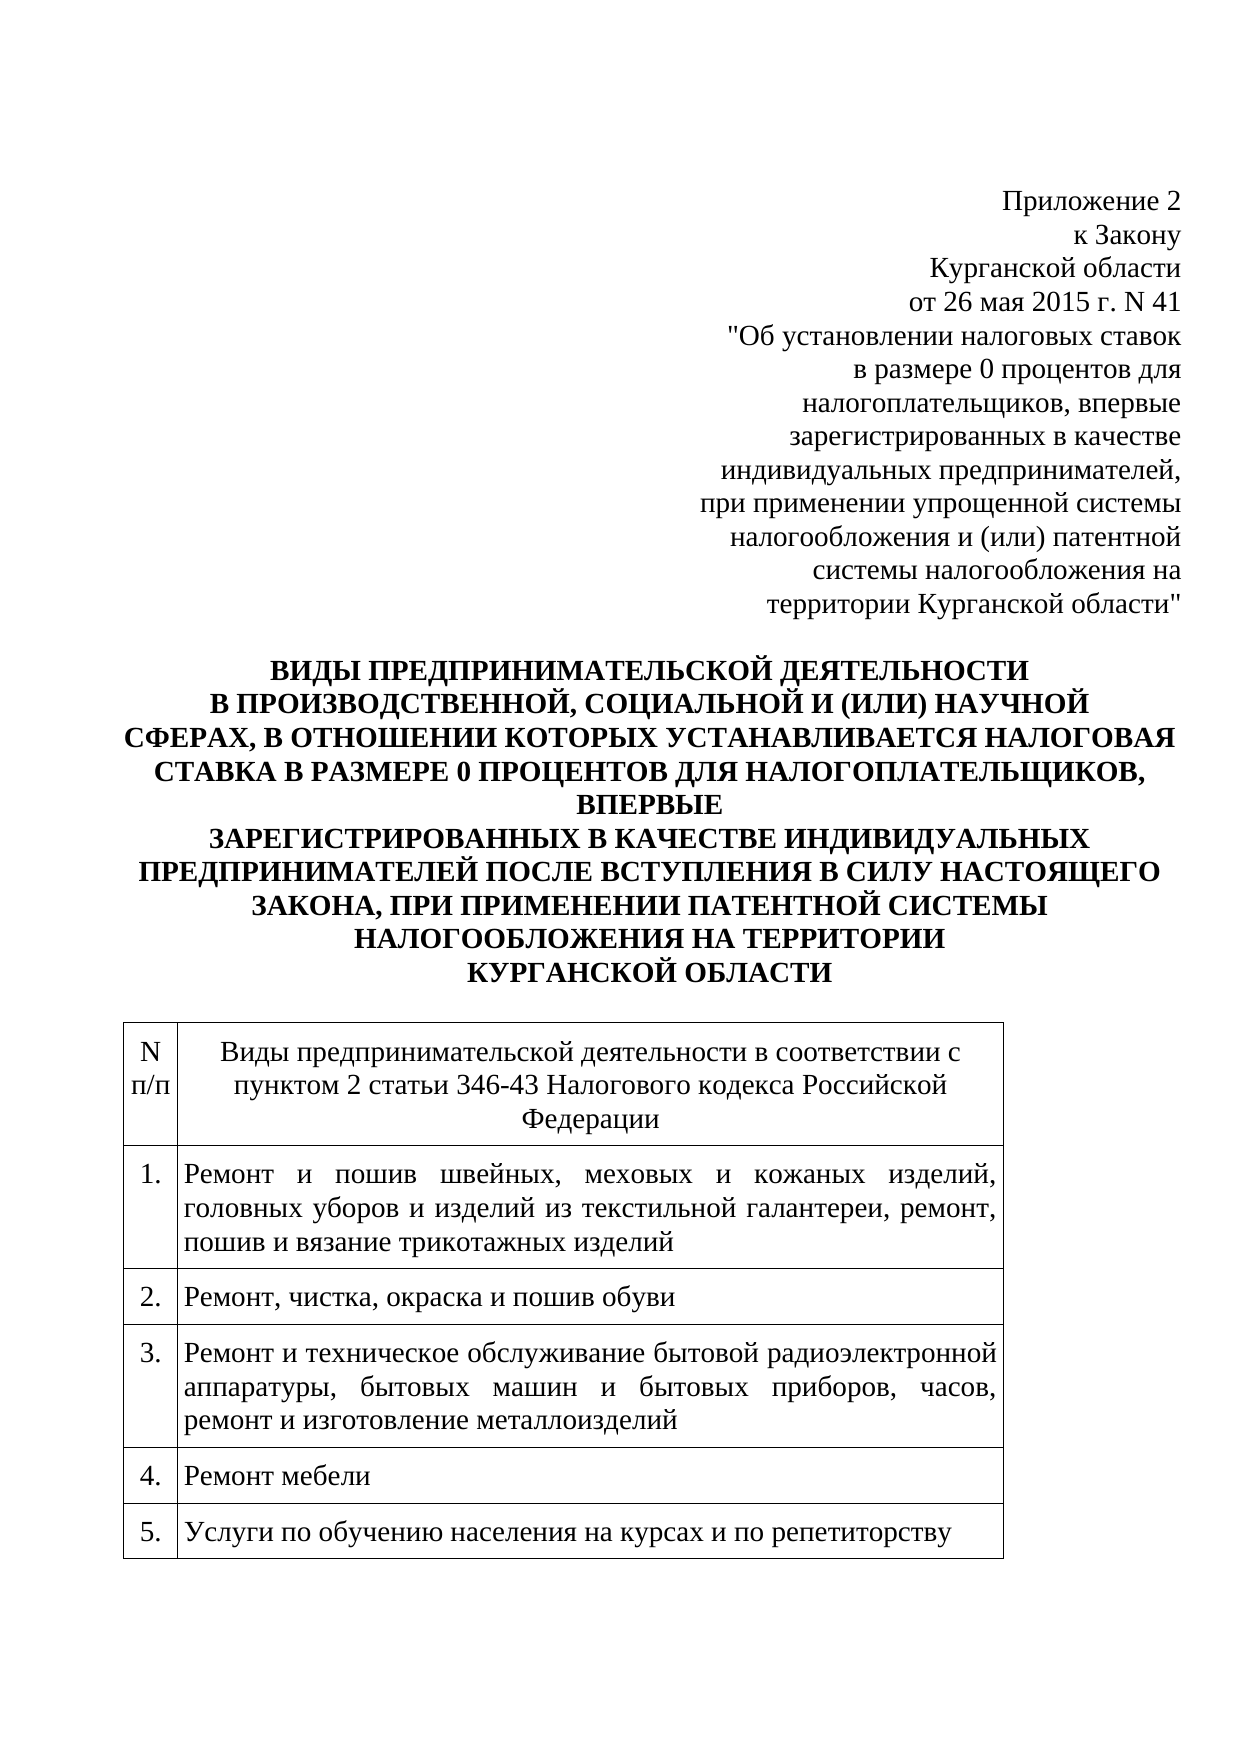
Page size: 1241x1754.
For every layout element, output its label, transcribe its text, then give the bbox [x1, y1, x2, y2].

table_cell 2. [124, 1269, 177, 1324]
table_cell Ремонт, чистка, окраска и пошив обуви [178, 1269, 1003, 1324]
table_cell Ремонт и пошив швейных, меховых и кожаных изделий, головных уборов и изделий из текстильной галантереи, ремонт, пошив и вязание трикотажных изделий [178, 1146, 1003, 1268]
text СФЕРАХ, В ОТНОШЕНИИ КОТОРЫХ УСТАНАВЛИВАЕТСЯ НАЛОГОВАЯ [118, 720, 1181, 754]
text ЗАКОНА, ПРИ ПРИМЕНЕНИИ ПАТЕНТНОЙ СИСТЕМЫ [118, 888, 1181, 921]
table_header N п/п [124, 1023, 177, 1145]
text Приложение 2 [118, 183, 1181, 217]
text ЗАРЕГИСТРИРОВАННЫХ В КАЧЕСТВЕ ИНДИВИДУАЛЬНЫХ [118, 821, 1181, 854]
text В ПРОИЗВОДСТВЕННОЙ, СОЦИАЛЬНОЙ И (ИЛИ) НАУЧНОЙ [118, 687, 1181, 720]
text Курганской области [118, 251, 1181, 284]
text системы налогообложения на [118, 552, 1181, 586]
text территории Курганской области" [118, 586, 1181, 619]
text зарегистрированных в качестве [118, 418, 1181, 452]
text ВИДЫ ПРЕДПРИНИМАТЕЛЬСКОЙ ДЕЯТЕЛЬНОСТИ [118, 653, 1181, 687]
text от 26 мая 2015 г. N 41 [118, 284, 1181, 318]
text СТАВКА В РАЗМЕРЕ 0 ПРОЦЕНТОВ ДЛЯ НАЛОГОПЛАТЕЛЬЩИКОВ, ВПЕРВЫЕ [118, 754, 1181, 821]
table_cell 4. [124, 1448, 177, 1502]
table_cell Услуги по обучению населения на курсах и по репетиторству [178, 1504, 1003, 1558]
table_cell 3. [124, 1325, 177, 1447]
text НАЛОГООБЛОЖЕНИЯ НА ТЕРРИТОРИИ [118, 921, 1181, 955]
table_header Виды предпринимательской деятельности в соответствии с пунктом 2 статьи 346-43 Налогового кодекса Российской Федерации [178, 1023, 1003, 1145]
text "Об установлении налоговых ставок [118, 318, 1181, 351]
table_cell Ремонт мебели [178, 1448, 1003, 1502]
text в размере 0 процентов для [118, 351, 1181, 385]
table_cell Ремонт и техническое обслуживание бытовой радиоэлектронной аппаратуры, бытовых машин и бытовых приборов, часов, ремонт и изготовление металлоизделий [178, 1325, 1003, 1447]
text налогоплательщиков, впервые [118, 385, 1181, 418]
text ПРЕДПРИНИМАТЕЛЕЙ ПОСЛЕ ВСТУПЛЕНИЯ В СИЛУ НАСТОЯЩЕГО [118, 854, 1181, 888]
table_cell 5. [124, 1504, 177, 1558]
text налогообложения и (или) патентной [118, 519, 1181, 552]
text при применении упрощенной системы [118, 485, 1181, 519]
text к Закону [118, 217, 1181, 251]
text КУРГАНСКОЙ ОБЛАСТИ [118, 955, 1181, 988]
table_cell 1. [124, 1146, 177, 1268]
text индивидуальных предпринимателей, [118, 452, 1181, 485]
